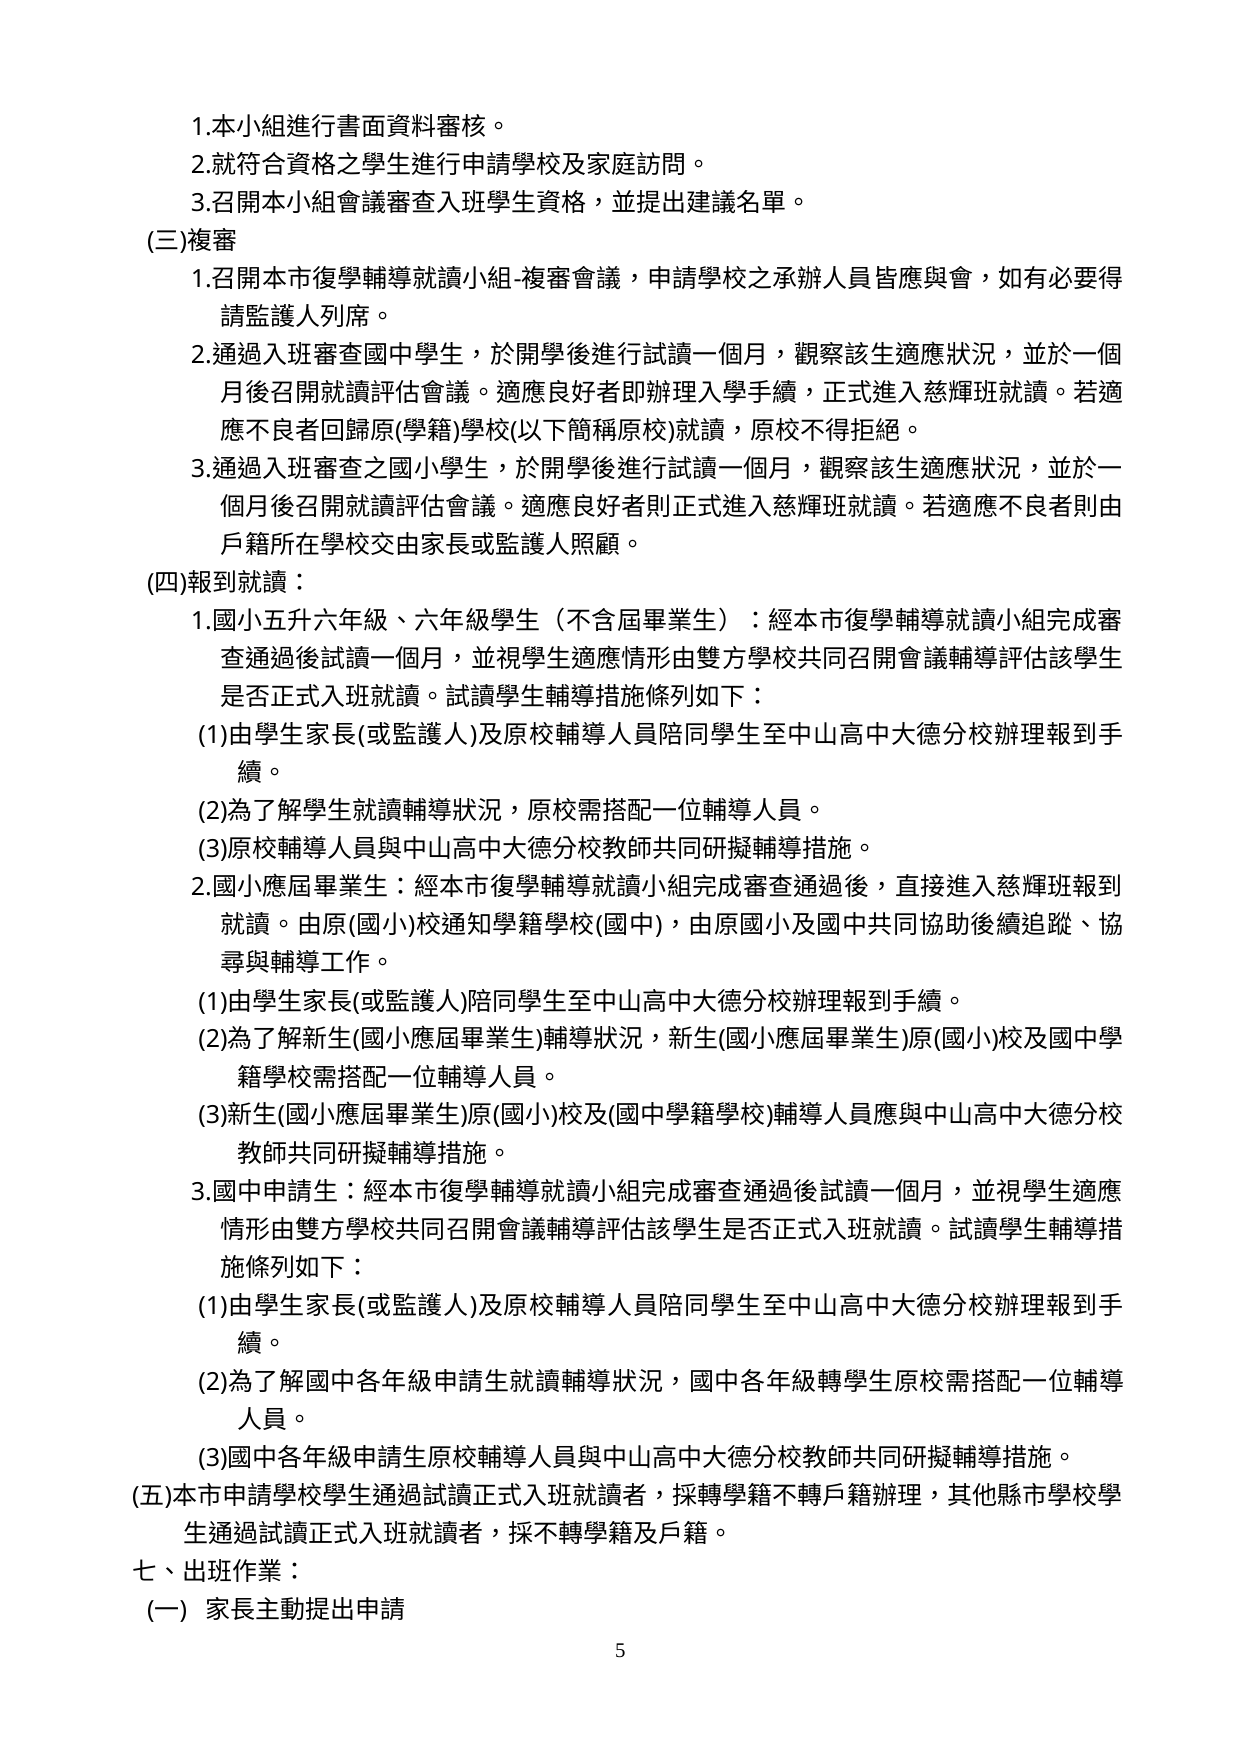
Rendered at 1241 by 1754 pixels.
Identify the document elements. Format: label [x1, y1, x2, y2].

table_cell [121, 1550, 1136, 1626]
table_cell [121, 106, 1136, 1550]
